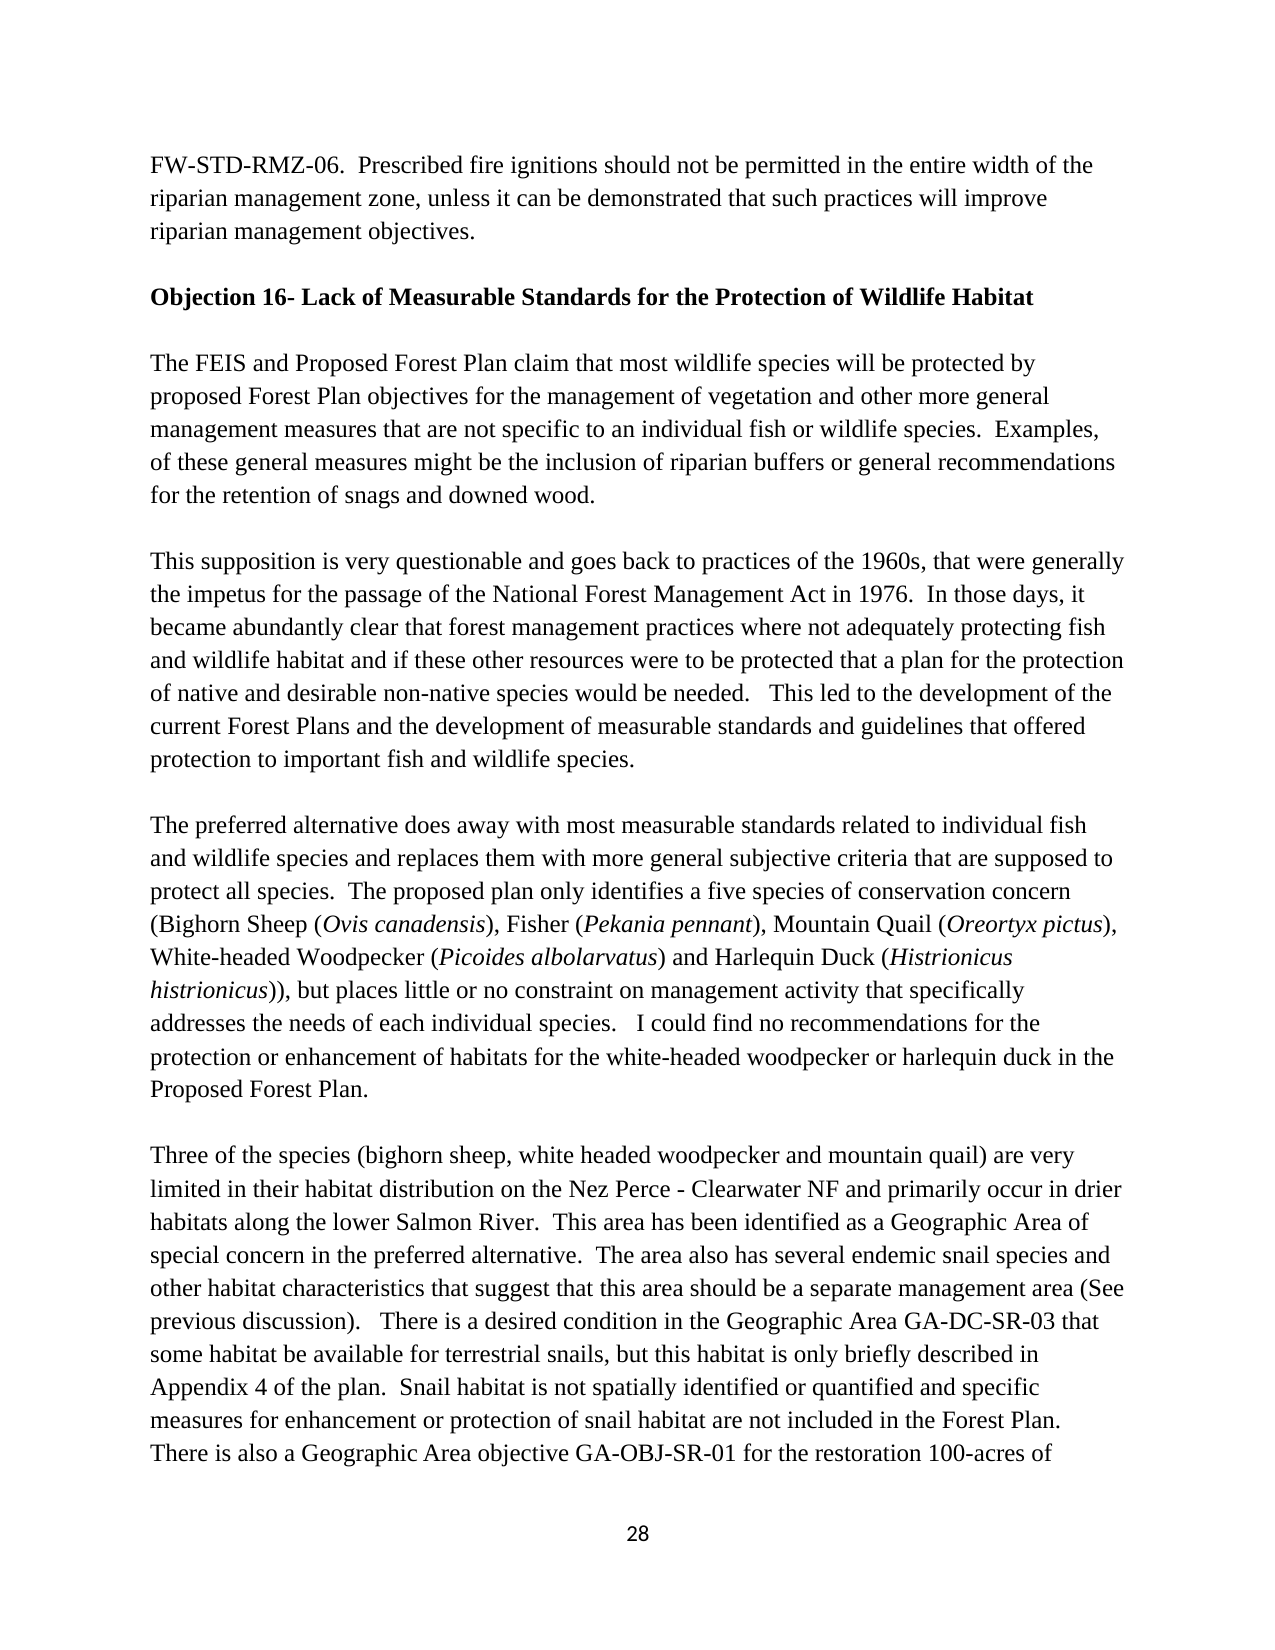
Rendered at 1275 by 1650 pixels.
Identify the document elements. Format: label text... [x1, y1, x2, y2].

text FW-STD-RMZ-06. Prescribed fire ignitions should not be permitted in the entire width of the riparian management zone, unless it can be demonstrated that such practices will improve riparian management objectives. [150, 150, 1125, 245]
text Objection 16- Lack of Measurable Standards for the Protection of Wildlife Habitat [150, 282, 1125, 311]
text The preferred alternative does away with most measurable standards related to individual fish and wildlife species and replaces them with more general subjective criteria that are supposed to protect all species. The proposed plan only identifies a five species of conservation concern (Bighorn Sheep (Ovis canadensis), Fisher (Pekania pennant), Mountain Quail (Oreortyx pictus), White-headed Woodpecker (Picoides albolarvatus) and Harlequin Duck (Histrionicus histrionicus)), but places little or no constraint on management activity that specifically addresses the needs of each individual species. I could find no recommendations for the protection or enhancement of habitats for the white-headed woodpecker or harlequin duck in the Proposed Forest Plan. [150, 810, 1125, 1103]
text This supposition is very questionable and goes back to practices of the 1960s, that were generally the impetus for the passage of the National Forest Management Act in 1976. In those days, it became abundantly clear that forest management practices where not adequately protecting fish and wildlife habitat and if these other resources were to be protected that a plan for the protection of native and desirable non-native species would be needed. This led to the development of the current Forest Plans and the development of measurable standards and guidelines that offered protection to important fish and wildlife species. [150, 546, 1125, 773]
text The FEIS and Proposed Forest Plan claim that most wildlife species will be protected by proposed Forest Plan objectives for the management of vegetation and other more general management measures that are not specific to an individual fish or wildlife species. Examples, of these general measures might be the inclusion of riparian buffers or general recommendations for the retention of snags and downed wood. [150, 348, 1125, 509]
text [150, 1141, 1125, 1467]
